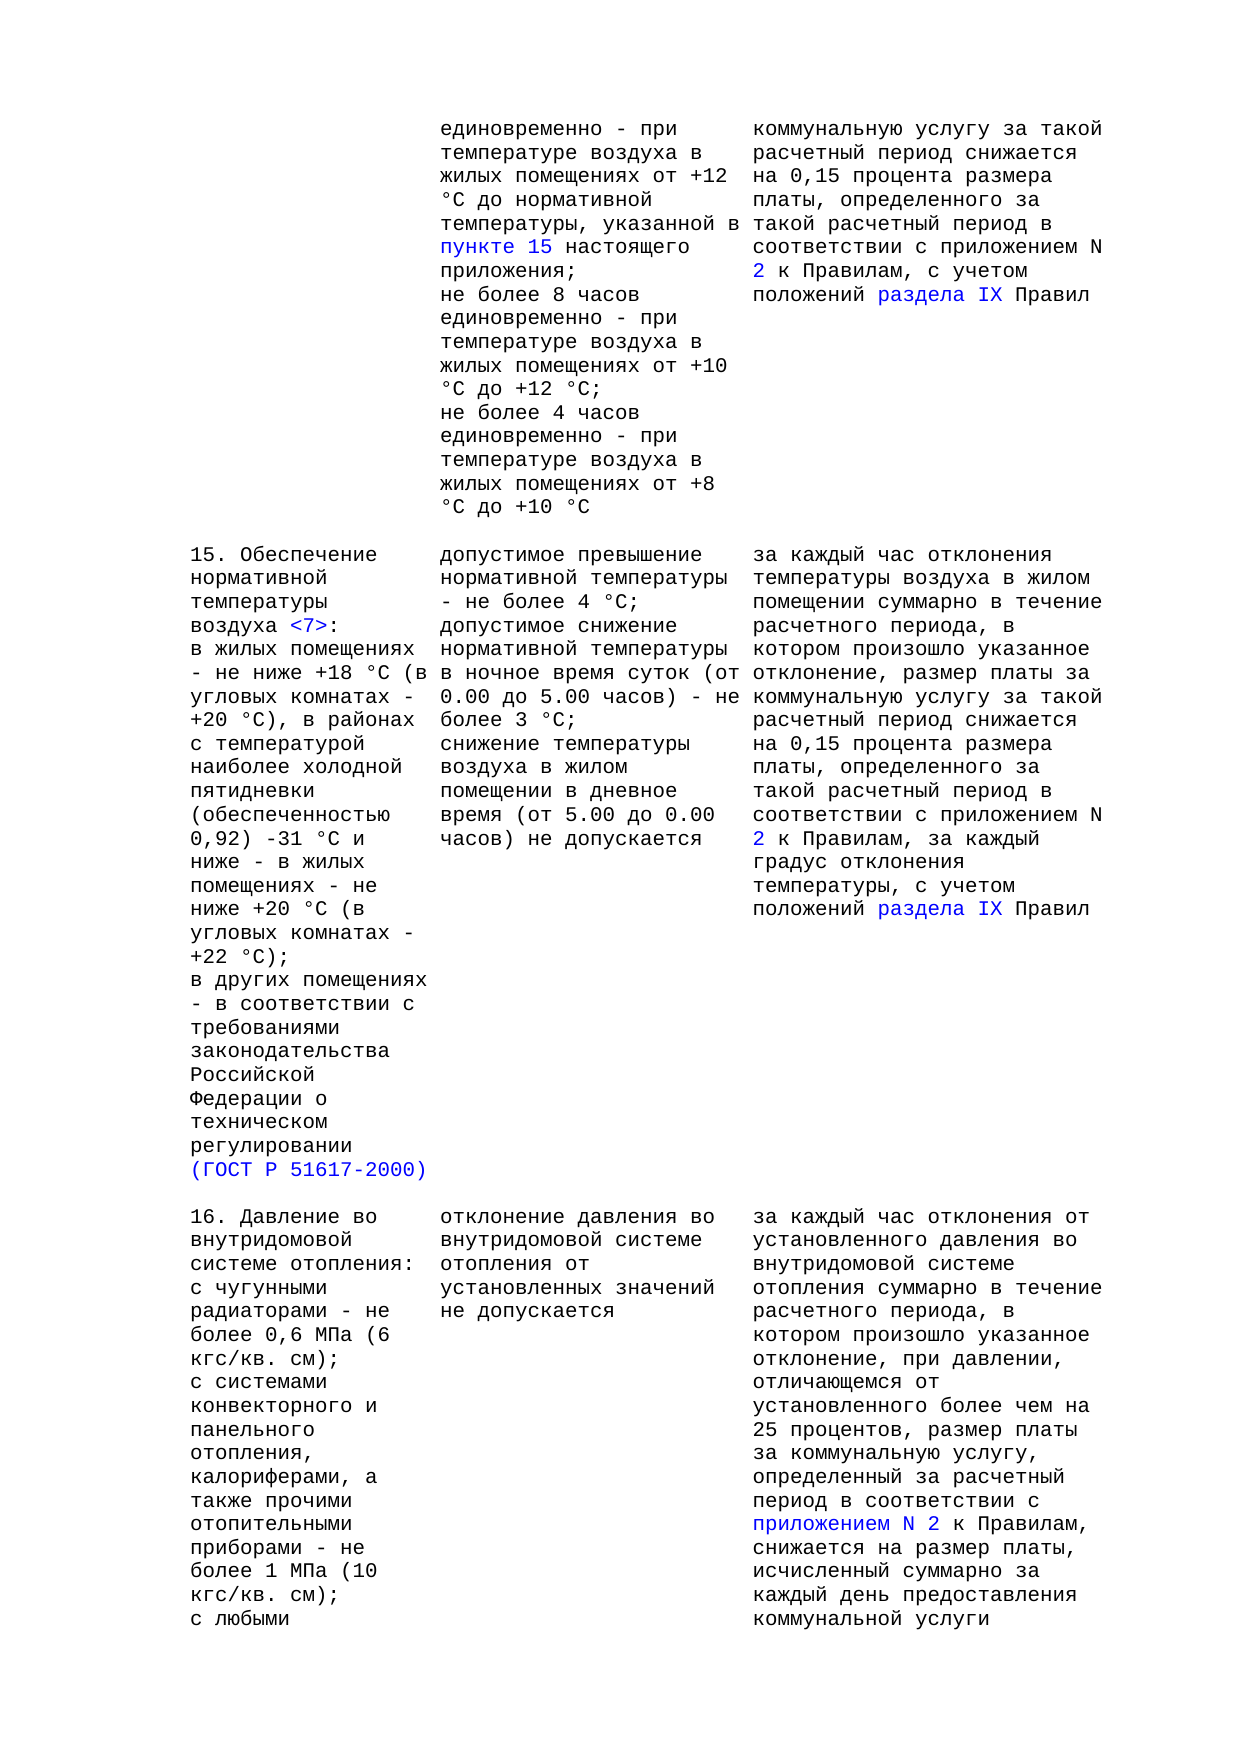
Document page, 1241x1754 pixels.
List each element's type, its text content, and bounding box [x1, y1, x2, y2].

text Федерации о [177, 1088, 1152, 1111]
text с температурой снижение температуры на 0,15 процента размера [177, 733, 1152, 757]
text °C до +10 °C [177, 496, 1152, 520]
text угловых комнатах - [177, 922, 1152, 946]
text +22 °C); [177, 946, 1152, 969]
text Российской [177, 1064, 1152, 1088]
text температуры - не более 4 °C; помещении суммарно в течение [177, 591, 1152, 615]
text в других помещениях [177, 969, 1152, 993]
text техническом [177, 1111, 1152, 1135]
text с чугунными установленных значений отопления суммарно в течение [177, 1277, 1152, 1300]
text угловых комнатах - 0.00 до 5.00 часов) - не коммунальную услугу за такой [177, 686, 1152, 709]
text единовременно - при [177, 307, 1152, 331]
text конвекторного и установленного более чем на [177, 1395, 1152, 1419]
text пятидневки помещении в дневное такой расчетный период в [177, 780, 1152, 804]
text радиаторами - не не допускается расчетного периода, в [177, 1300, 1152, 1324]
text температуре воздуха в [177, 449, 1152, 473]
text с системами отличающемся от [177, 1371, 1152, 1395]
text не более 4 часов [177, 402, 1152, 426]
text системе отопления: отопления от внутридомовой системе [177, 1253, 1152, 1277]
text кгс/кв. см); каждый день предоставления [177, 1584, 1152, 1608]
text с любыми коммунальной услуги [177, 1608, 1152, 1631]
text не более 8 часов положений раздела IX Правил [177, 284, 1152, 307]
text жилых помещениях от +12 на 0,15 процента размера [177, 165, 1152, 189]
text панельного 25 процентов, размер платы [177, 1419, 1152, 1442]
text регулировании [177, 1135, 1152, 1158]
text в жилых помещениях нормативной температуры котором произошло указанное [177, 638, 1152, 662]
text воздуха <7>: допустимое снижение расчетного периода, в [177, 615, 1152, 638]
text кгс/кв. см); отклонение, при давлении, [177, 1348, 1152, 1371]
text пункте 15 настоящего соответствии с приложением N [177, 236, 1152, 260]
text приложения; 2 к Правилам, с учетом [177, 260, 1152, 284]
text (ГОСТ Р 51617-2000) [177, 1158, 1152, 1182]
text единовременно - при коммунальную услугу за такой [177, 118, 1152, 142]
text +20 °C), в районах более 3 °C; расчетный период снижается [177, 709, 1152, 733]
text законодательства [177, 1040, 1152, 1064]
text отопительными приложением N 2 к Правилам, [177, 1513, 1152, 1537]
text наиболее холодной воздуха в жилом платы, определенного за [177, 757, 1152, 780]
text (обеспеченностью время (от 5.00 до 0.00 соответствии с приложением N [177, 804, 1152, 827]
text - в соответствии с [177, 993, 1152, 1017]
text температуре воздуха в расчетный период снижается [177, 142, 1152, 165]
text ниже - в жилых градус отклонения [177, 851, 1152, 875]
text 15. Обеспечение допустимое превышение за каждый час отклонения [177, 544, 1152, 567]
text единовременно - при [177, 426, 1152, 449]
text температуры, указанной в такой расчетный период в [177, 213, 1152, 236]
text требованиями [177, 1017, 1152, 1040]
text внутридомовой внутридомовой системе установленного давления во [177, 1229, 1152, 1253]
text более 1 МПа (10 исчисленный суммарно за [177, 1561, 1152, 1584]
text 16. Давление во отклонение давления во за каждый час отклонения от [177, 1206, 1152, 1229]
text калориферами, а определенный за расчетный [177, 1466, 1152, 1489]
text - не ниже +18 °C (в в ночное время суток (от отклонение, размер платы за [177, 662, 1152, 686]
text °C до +12 °C; [177, 378, 1152, 402]
text жилых помещениях от +10 [177, 354, 1152, 378]
text более 0,6 МПа (6 котором произошло указанное [177, 1324, 1152, 1348]
text приборами - не снижается на размер платы, [177, 1537, 1152, 1561]
text нормативной нормативной температуры температуры воздуха в жилом [177, 567, 1152, 591]
text помещениях - не температуры, с учетом [177, 875, 1152, 898]
text ниже +20 °C (в положений раздела IX Правил [177, 898, 1152, 922]
text температуре воздуха в [177, 331, 1152, 354]
text также прочими период в соответствии с [177, 1489, 1152, 1513]
text °C до нормативной платы, определенного за [177, 189, 1152, 213]
text отопления, за коммунальную услугу, [177, 1442, 1152, 1466]
text 0,92) -31 °C и часов) не допускается 2 к Правилам, за каждый [177, 827, 1152, 851]
text жилых помещениях от +8 [177, 473, 1152, 496]
